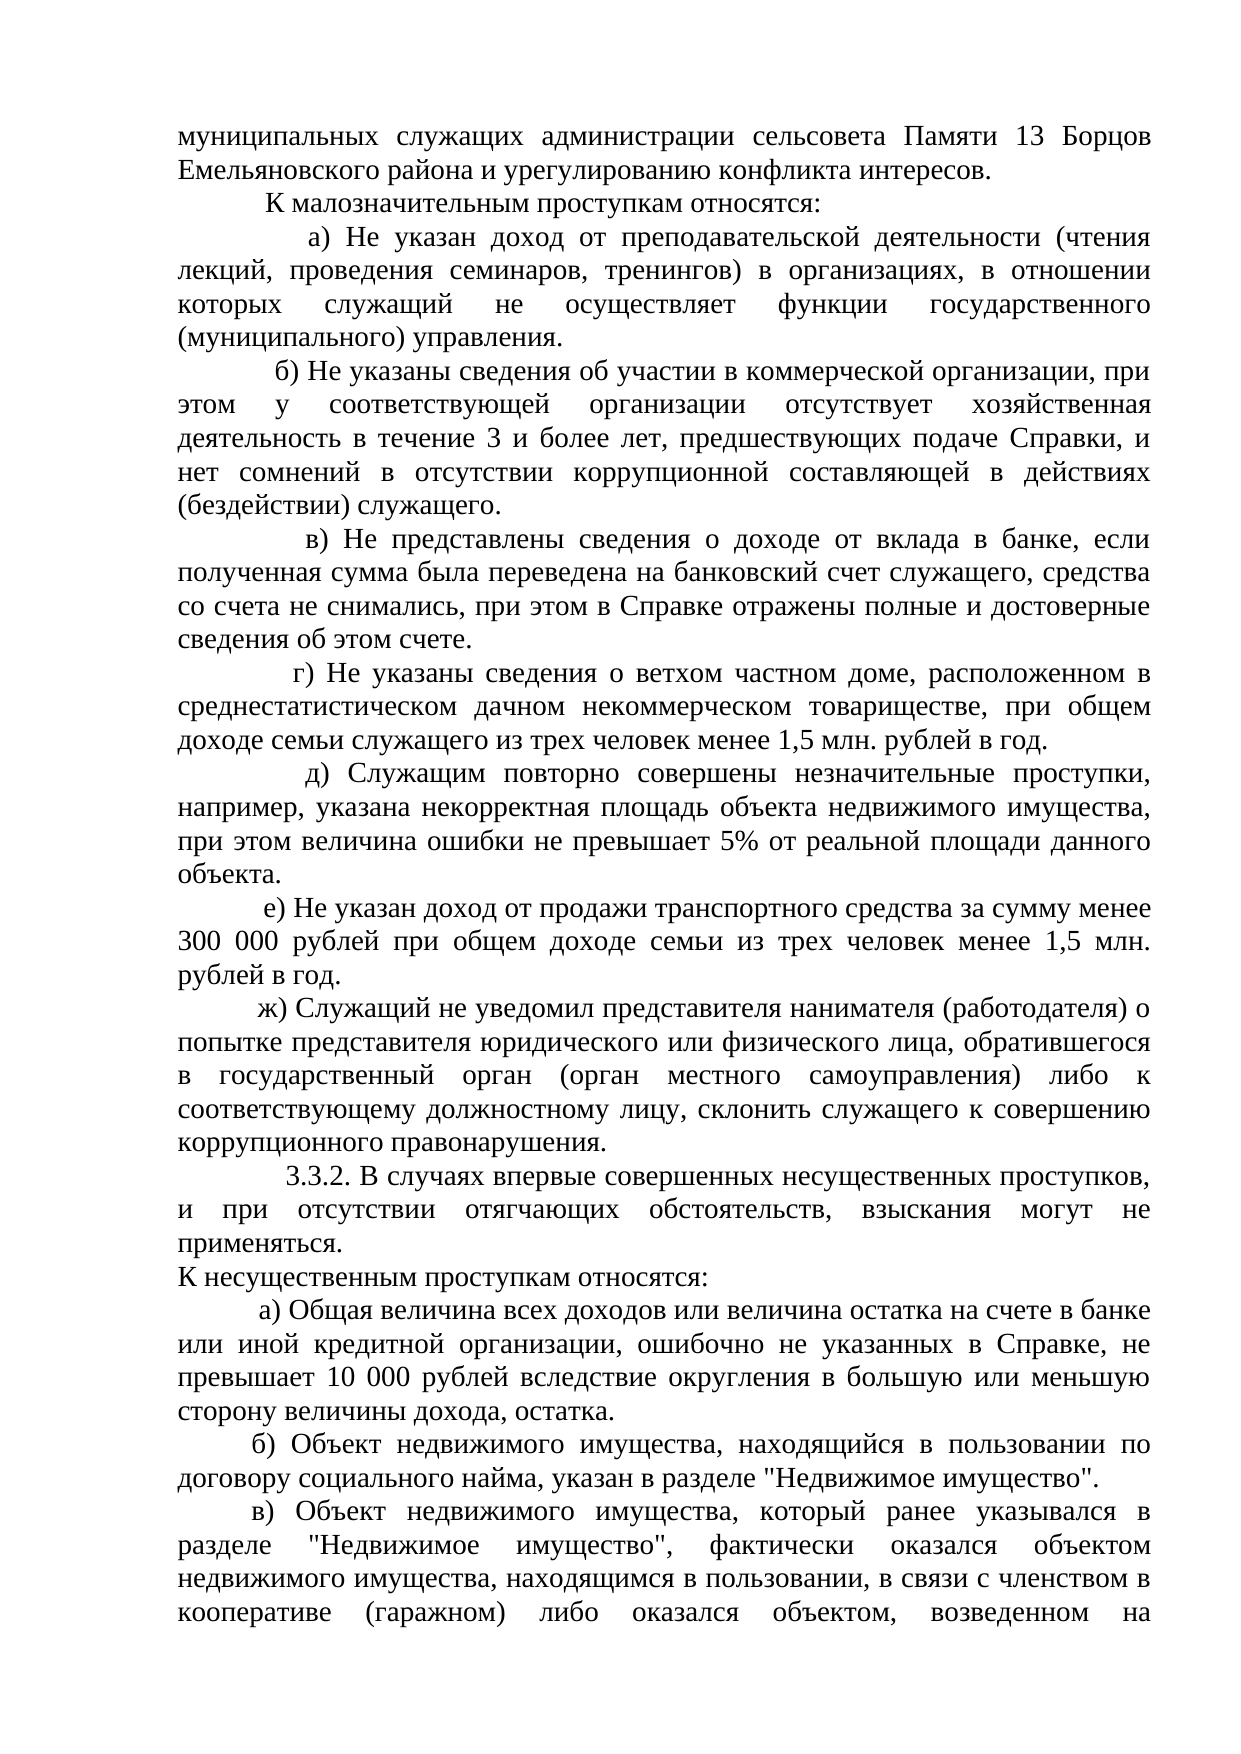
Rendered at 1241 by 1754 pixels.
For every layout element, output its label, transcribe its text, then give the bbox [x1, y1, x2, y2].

text К несущественным проступкам относятся: [177, 1259, 1152, 1292]
text а) Общая величина всех доходов или величина остатка на счете в банке или иной кредитной организации, ошибочно не указанных в Справке, не превышает 10 000 рублей вследствие округления в большую или меньшую сторону величины дохода, остатка. [177, 1292, 1152, 1426]
text ж) Служащий не уведомил представителя нанимателя (работодателя) о попытке представителя юридического или физического лица, обратившегося в государственный орган (орган местного самоуправления) либо к соответствующему должностному лицу, склонить служащего к совершению коррупционного правонарушения. [177, 990, 1152, 1158]
text в) Не представлены сведения о доходе от вклада в банке, если полученная сумма была переведена на банковский счет служащего, средства со счета не снимались, при этом в Справке отражены полные и достоверные сведения об этом счете. [177, 521, 1152, 655]
text е) Не указан доход от продажи транспортного средства за сумму менее 300 000 рублей при общем доходе семьи из трех человек менее 1,5 млн. рублей в год. [177, 890, 1152, 990]
text б) Не указаны сведения об участии в коммерческой организации, при этом у соответствующей организации отсутствует хозяйственная деятельность в течение 3 и более лет, предшествующих подаче Справки, и нет сомнений в отсутствии коррупционной составляющей в действиях (бездействии) служащего. [177, 353, 1152, 521]
text 3.3.2. В случаях впервые совершенных несущественных проступков, и при отсутствии отягчающих обстоятельств, взыскания могут не применяться. [177, 1158, 1152, 1259]
text г) Не указаны сведения о ветхом частном доме, расположенном в среднестатистическом дачном некоммерческом товариществе, при общем доходе семьи служащего из трех человек менее 1,5 млн. рублей в год. [177, 655, 1152, 756]
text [177, 1493, 1152, 1628]
text б) Объект недвижимого имущества, находящийся в пользовании по договору социального найма, указан в разделе "Недвижимое имущество". [177, 1426, 1152, 1493]
text К малозначительным проступкам относятся: [177, 185, 1152, 219]
text а) Не указан доход от преподавательской деятельности (чтения лекций, проведения семинаров, тренингов) в организациях, в отношении которых служащий не осуществляет функции государственного (муниципального) управления. [177, 219, 1152, 353]
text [177, 118, 1152, 185]
text д) Служащим повторно совершены незначительные проступки, например, указана некорректная площадь объекта недвижимого имущества, при этом величина ошибки не превышает 5% от реальной площади данного объекта. [177, 756, 1152, 890]
